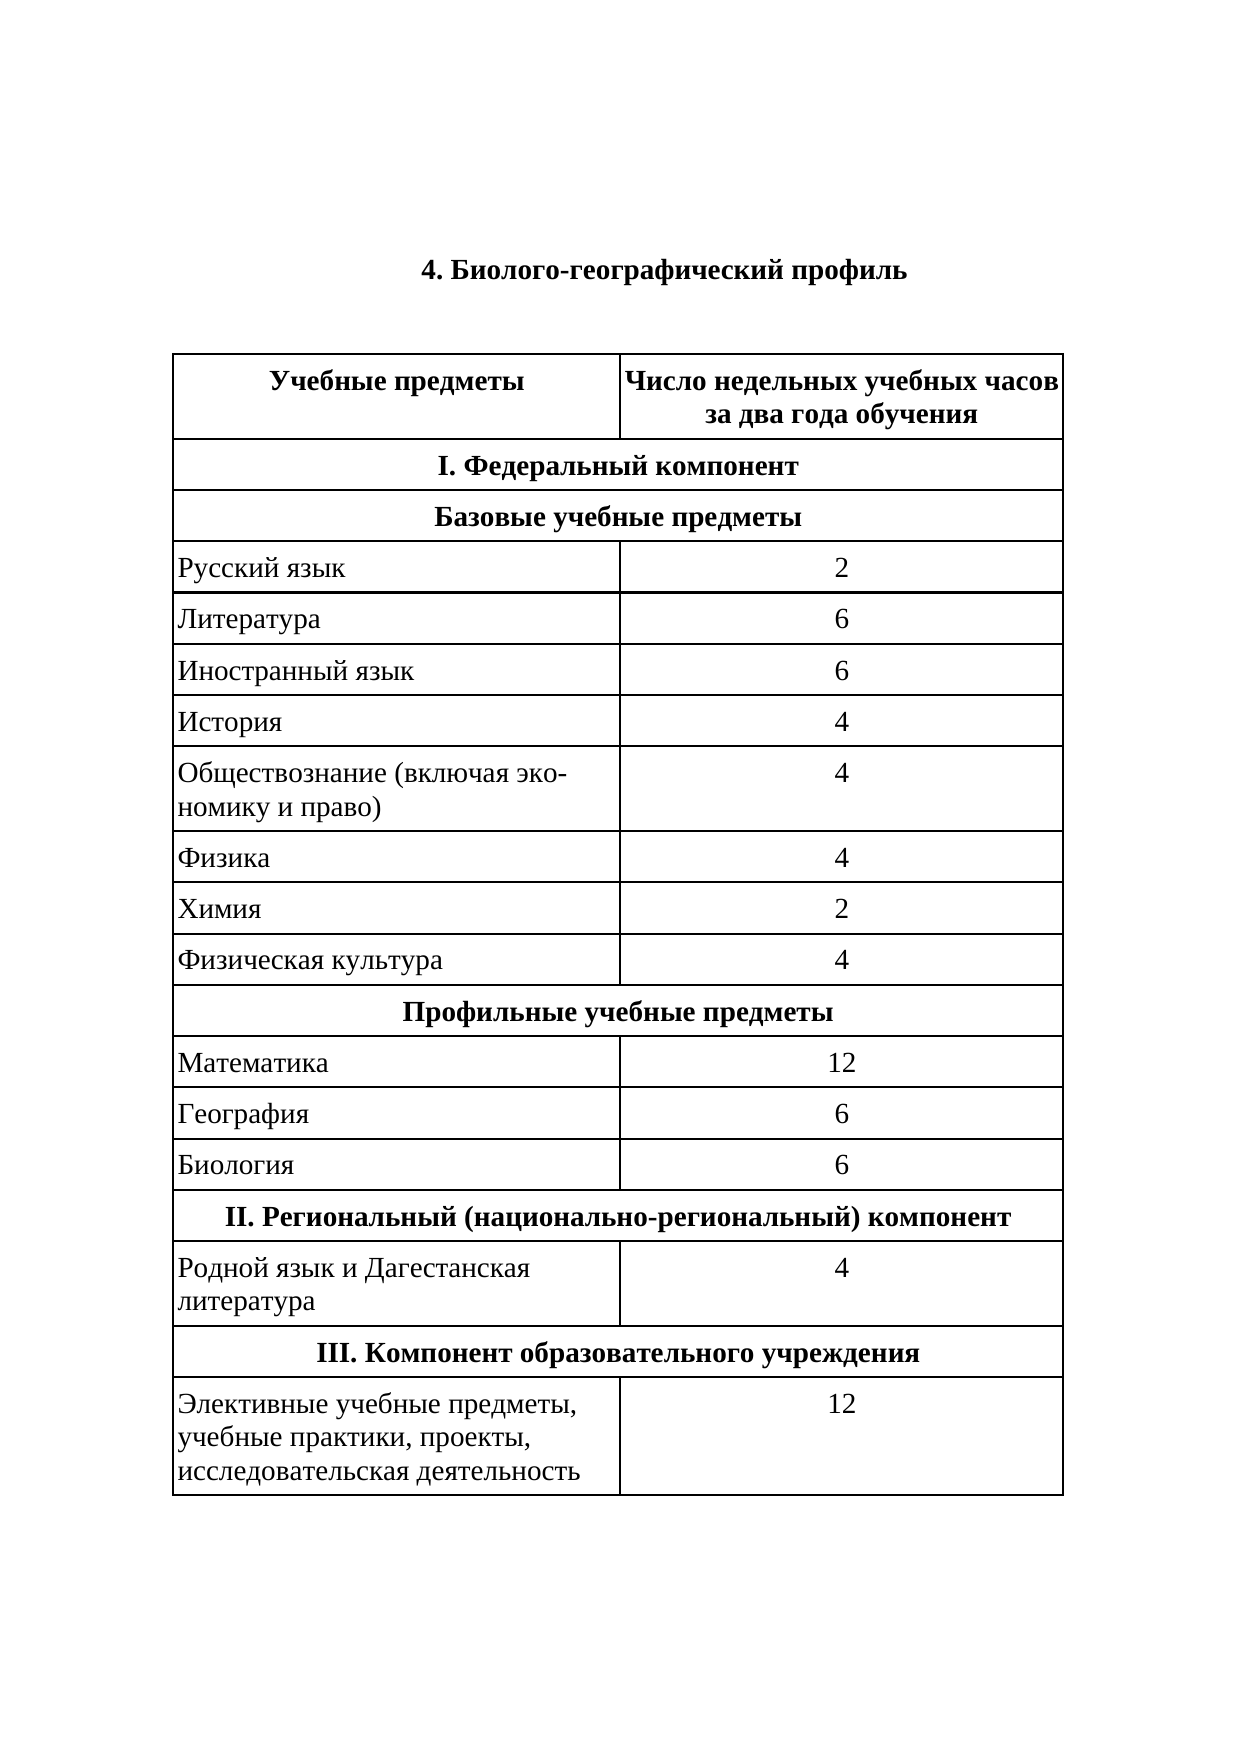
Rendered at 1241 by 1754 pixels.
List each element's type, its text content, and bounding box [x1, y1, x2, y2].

table_cell География [174, 1088, 619, 1137]
table_cell 4 [621, 1242, 1062, 1325]
table_cell Базовые учебные предметы [174, 491, 1062, 540]
table_cell Русский язык [174, 542, 619, 591]
table_cell II. Региональный (национально-региональный) компонент [174, 1191, 1062, 1240]
table_header Число недельных учебных часов за два года обучения [621, 355, 1062, 438]
table_cell 4 [621, 747, 1062, 830]
table_header Учебные предметы [174, 355, 619, 438]
table_cell Элективные учебные предметы, учебные практики, проекты, исследовательская деятельность [174, 1378, 619, 1494]
table_cell Математика [174, 1037, 619, 1086]
table_cell 6 [621, 1088, 1062, 1137]
table_cell 12 [621, 1037, 1062, 1086]
table_cell 6 [621, 1140, 1062, 1189]
table_cell 12 [621, 1378, 1062, 1494]
text 4. Биолого-географический профиль [177, 252, 1152, 286]
table_cell Обществознание (включая эко- номику и право) [174, 747, 619, 830]
table_cell Физическая культура [174, 935, 619, 984]
table_cell Иностранный язык [174, 645, 619, 694]
table_cell Химия [174, 883, 619, 932]
table_cell 6 [621, 645, 1062, 694]
table_cell 2 [621, 542, 1062, 591]
table_cell III. Компонент образовательного учреждения [174, 1327, 1062, 1376]
table_cell Родной язык и Дагестанская литература [174, 1242, 619, 1325]
table_cell 4 [621, 696, 1062, 745]
table_cell Профильные учебные предметы [174, 986, 1062, 1035]
table_cell 6 [621, 594, 1062, 643]
table_cell 2 [621, 883, 1062, 932]
table_cell Физика [174, 832, 619, 881]
table_cell 4 [621, 832, 1062, 881]
table_cell 4 [621, 935, 1062, 984]
table_cell I. Федеральный компонент [174, 440, 1062, 489]
table_cell Биология [174, 1140, 619, 1189]
table_cell Литература [174, 594, 619, 643]
table_cell История [174, 696, 619, 745]
